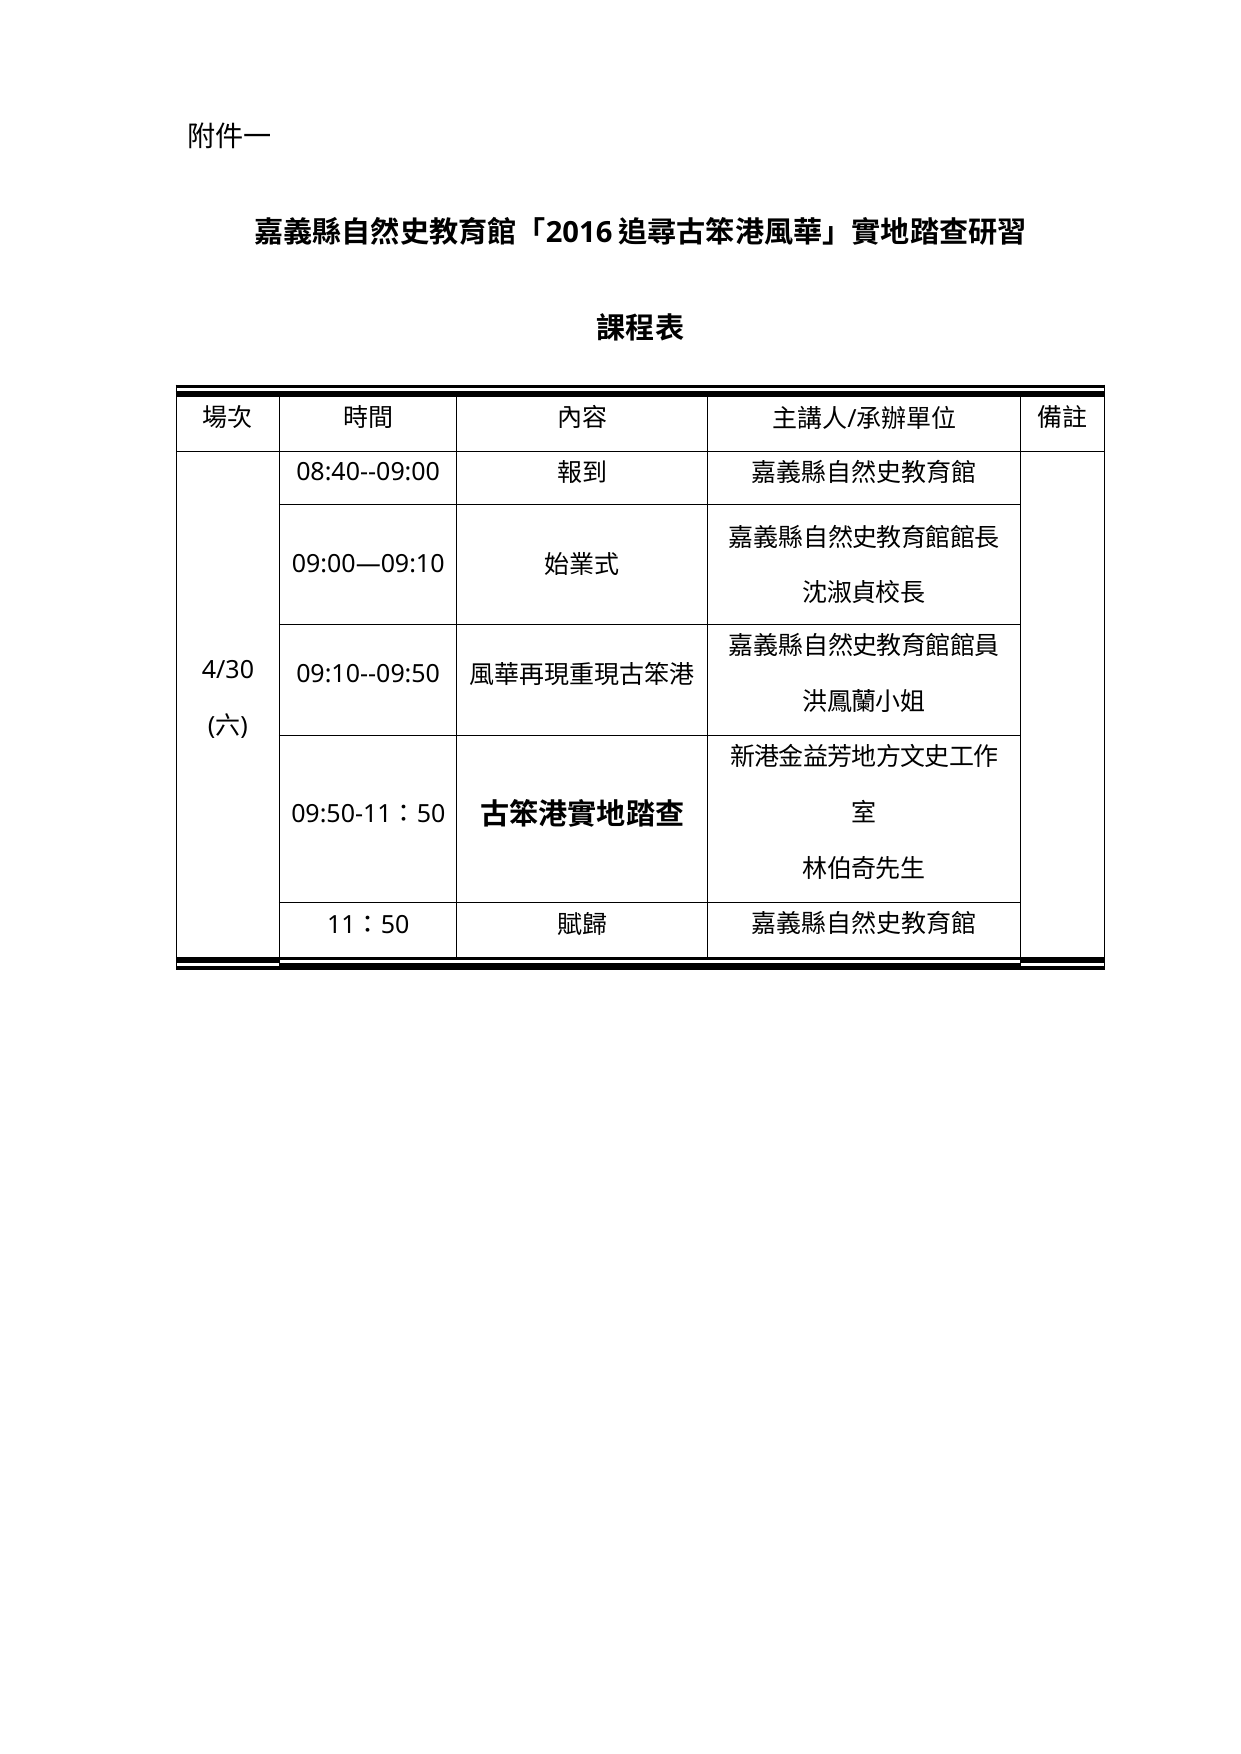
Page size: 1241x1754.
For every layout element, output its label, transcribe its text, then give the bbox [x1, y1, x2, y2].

text 附件一 [187, 97, 1093, 172]
table_cell 嘉義縣自然史教育館 [708, 452, 1020, 504]
table_header 內容 [457, 397, 707, 451]
text 嘉義縣自然史教育館「2016追尋古笨港風華」實地踏查研習 [187, 192, 1093, 267]
table_cell 嘉義縣自然史教育館館長 沈淑貞校長 [708, 505, 1020, 624]
table_header 備註 [1021, 397, 1104, 451]
table_cell 4/30 (六) [177, 452, 279, 957]
table_cell 11：50 [280, 903, 456, 957]
table_cell 09:10--09:50 [280, 625, 456, 735]
table_header 主講人/承辦單位 [708, 397, 1020, 451]
table_cell 嘉義縣自然史教育館館員 洪鳳蘭小姐 [708, 625, 1020, 735]
table_header 場次 [177, 397, 279, 451]
table_cell 09:50-11：50 [280, 736, 456, 902]
table_header 時間 [280, 397, 456, 451]
table_cell 賦歸 [457, 903, 707, 957]
table_cell 新港金益芳地方文史工作室 林伯奇先生 [708, 736, 1020, 902]
table_cell 報到 [457, 452, 707, 504]
table_cell 始業式 [457, 505, 707, 624]
table_cell 古笨港實地踏查 [457, 736, 707, 902]
table_cell 嘉義縣自然史教育館 [708, 903, 1020, 957]
table_cell 風華再現重現古笨港 [457, 625, 707, 735]
table_cell 09:00—09:10 [280, 505, 456, 624]
table_cell [1021, 452, 1104, 957]
table_cell 08:40--09:00 [280, 452, 456, 504]
text 課程表 [187, 288, 1093, 363]
